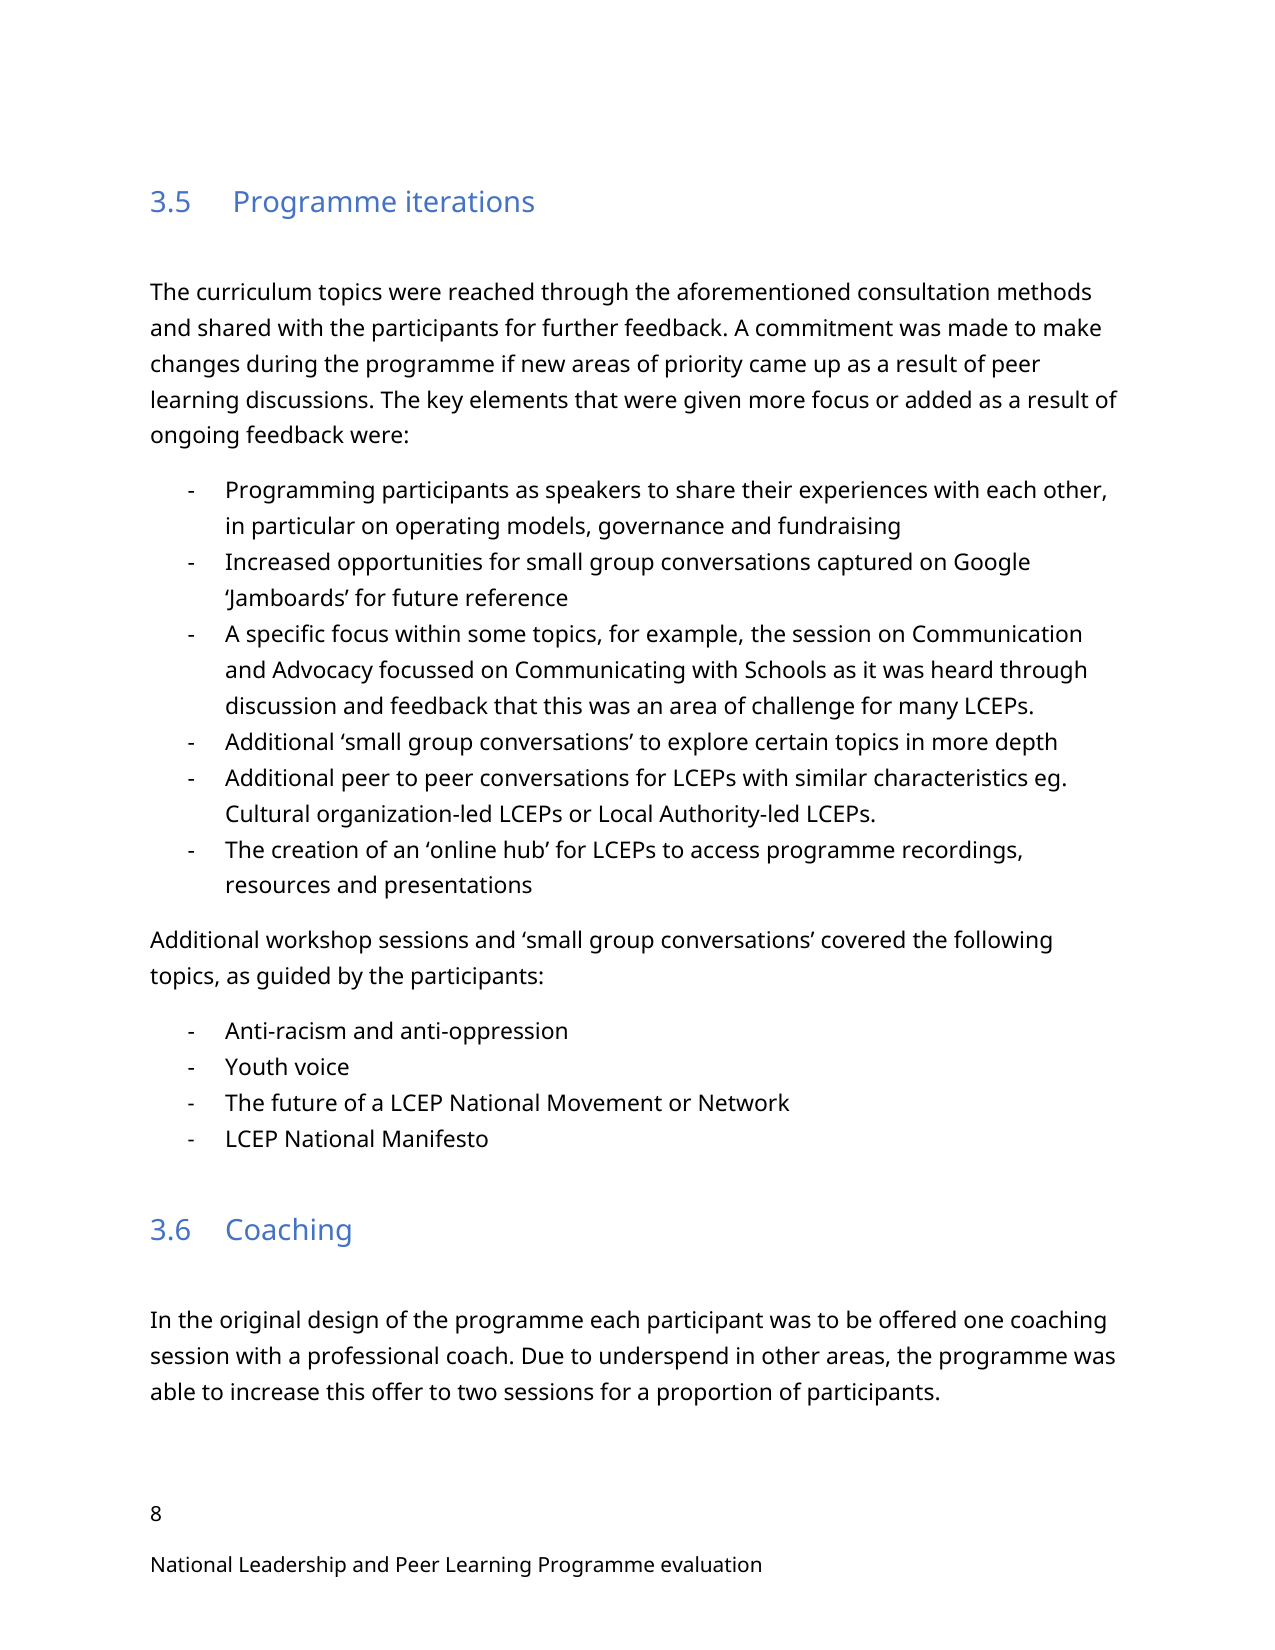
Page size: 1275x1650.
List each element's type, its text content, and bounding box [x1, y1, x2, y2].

subtitle 3.6 Coaching [150, 1209, 1125, 1249]
list LCEP National Manifesto [187, 1123, 1125, 1184]
list The future of a LCEP National Movement or Network [187, 1087, 1125, 1118]
list Anti-racism and anti-oppression [187, 1015, 1125, 1046]
text The curriculum topics were reached through the aforementioned consultation methods and shared with the participants for further feedback. A commitment was made to make changes during the programme if new areas of priority came up as a result of peer learning discussions. The key elements that were given more focus or added as a result of ongoing feedback were: [150, 276, 1125, 451]
text Additional workshop sessions and ‘small group conversations’ covered the following topics, as guided by the participants: [150, 924, 1125, 991]
list The creation of an ‘online hub’ for LCEPs to access programme recordings, resources and presentations [187, 833, 1125, 901]
list Additional ‘small group conversations’ to explore certain topics in more depth [187, 726, 1125, 757]
list Additional peer to peer conversations for LCEPs with similar characteristics eg. Cultural organization-led LCEPs or Local Authority-led LCEPs. [187, 762, 1125, 829]
list Youth voice [187, 1051, 1125, 1082]
subtitle 3.5 Programme iterations [150, 181, 1125, 221]
list A specific focus within some topics, for example, the session on Communication and Advocacy focussed on Communicating with Schools as it was heard through discussion and feedback that this was an area of challenge for many LCEPs. [187, 618, 1125, 721]
list Programming participants as speakers to share their experiences with each other, in particular on operating models, governance and fundraising [187, 474, 1125, 541]
text In the original design of the programme each participant was to be offered one coaching session with a professional coach. Due to underspend in other areas, the programme was able to increase this offer to two sessions for a proportion of participants. [150, 1304, 1125, 1407]
list Increased opportunities for small group conversations captured on Google ‘Jamboards’ for future reference [187, 546, 1125, 613]
